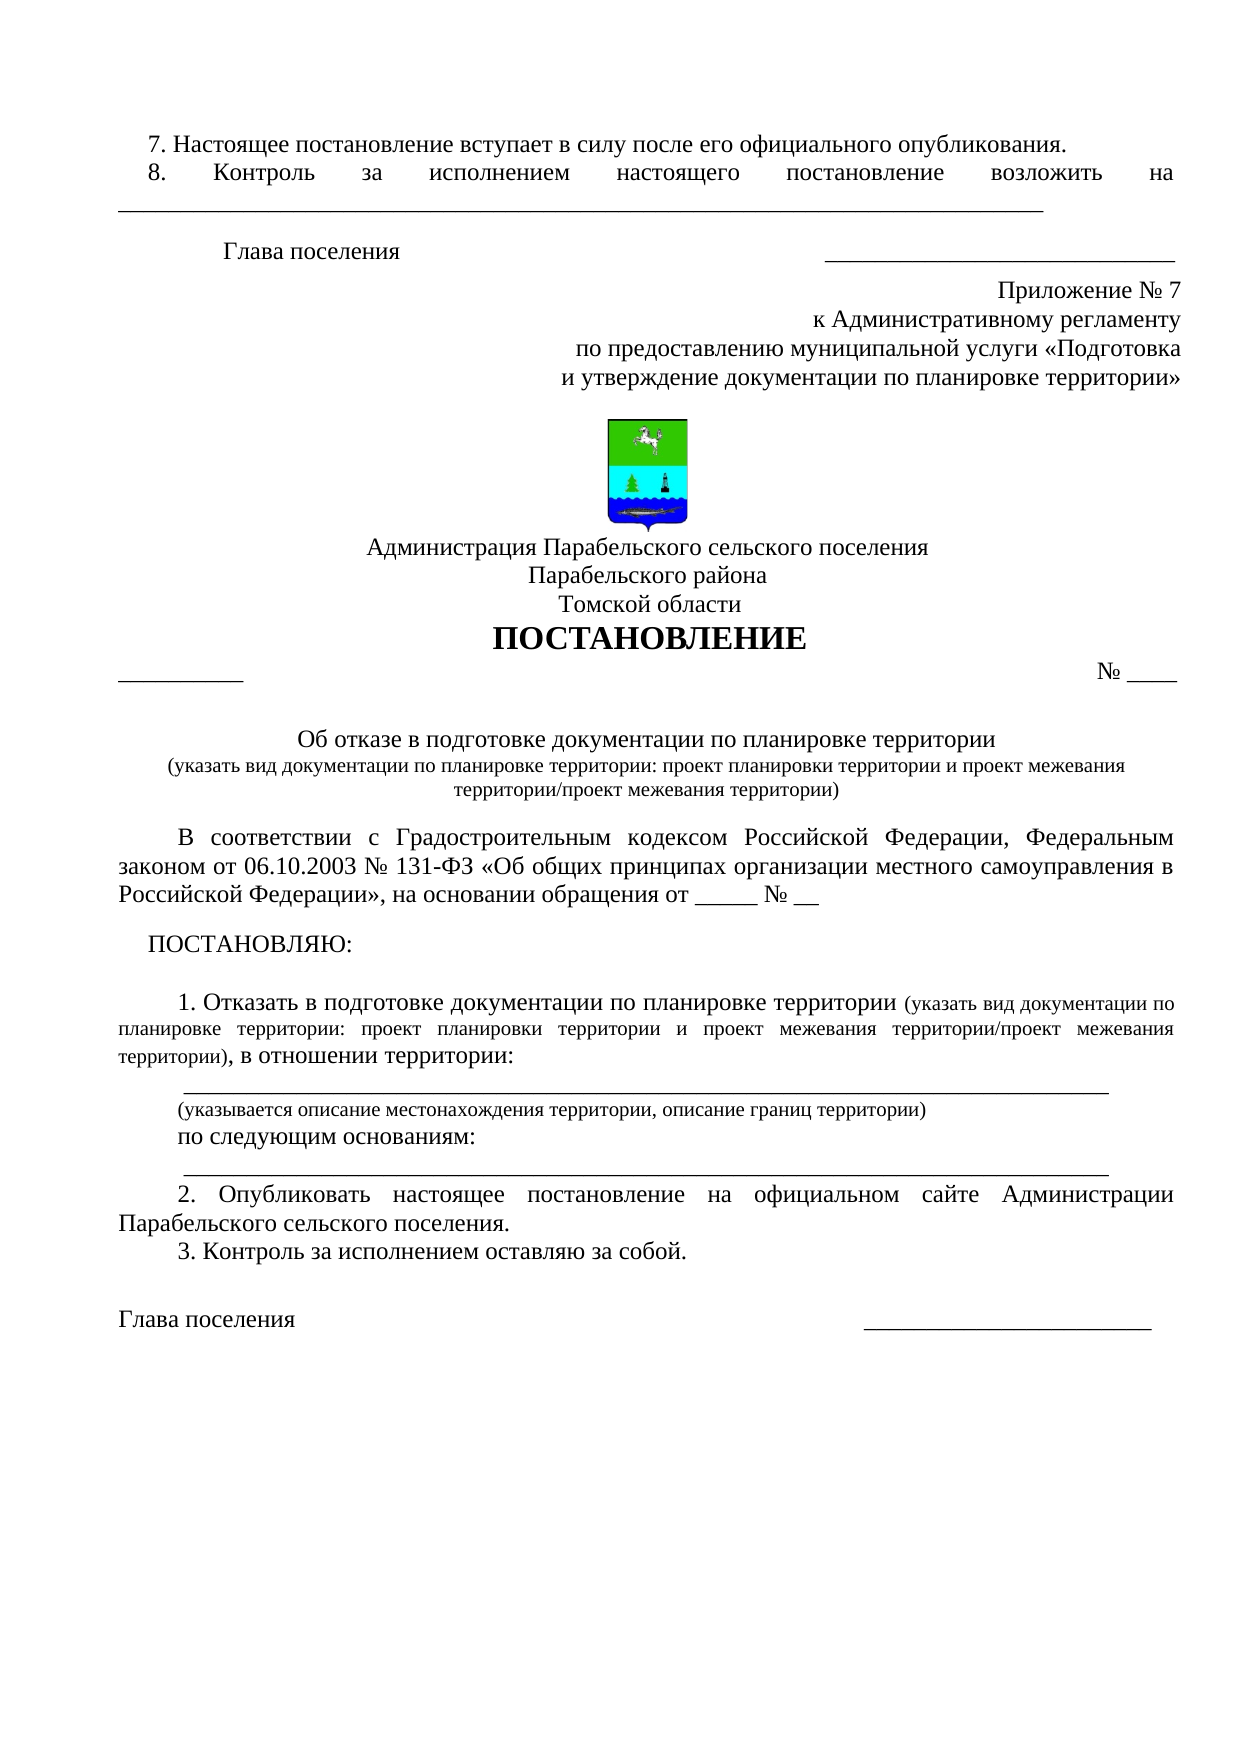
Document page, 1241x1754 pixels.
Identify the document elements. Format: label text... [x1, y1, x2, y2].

text к Административному регламенту [118, 304, 1181, 333]
text Приложение № 7 [118, 276, 1181, 304]
text Томской области [118, 589, 1181, 618]
text Парабельского района [118, 561, 1177, 589]
table_header Об отказе в подготовке документации по планировке территории (указать вид документации по планировке территории: проект планировки территории и проект межевания территории/проект межевания территории) [112, 713, 1181, 811]
picture [607, 419, 688, 532]
subtitle ПОСТАНОВЛЕНИЕ [118, 618, 1181, 656]
table_cell В соответствии с Градостроительным кодексом Российской Федерации, Федеральным законом от 06.10.2003 № 131-ФЗ «Об общих принципах организации местного самоуправления в Российской Федерации», на основании обращения от _____ № __ [112, 811, 1181, 919]
text __________ № ____ [118, 656, 1177, 713]
table_cell Глава поселения ____________________________ [112, 226, 1181, 276]
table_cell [112, 118, 1181, 226]
text Глава поселения _______________________ [118, 1304, 1181, 1333]
text по предоставлению муниципальной услуги «Подготовка [118, 333, 1181, 362]
text Администрация Парабельского сельского поселения [118, 532, 1177, 561]
text и утверждение документации по планировке территории» [118, 362, 1181, 391]
table_cell ПОСТАНОВЛЯЮ: 1. Отказать в подготовке документации по планировке территории (указать вид документации по планировке территории: проект планировки территории и проект межевания территории/проект межевания территории), в отношении территории: __________________________________________________________________________ (указывается описание местонахождения территории, описание границ территории) по следующим основаниям: __________________________________________________________________________ 2. Опубликовать настоящее постановление на официальном сайте Администрации Парабельского сельского поселения. 3. Контроль за исполнением оставляю за собой. [112, 919, 1181, 1276]
